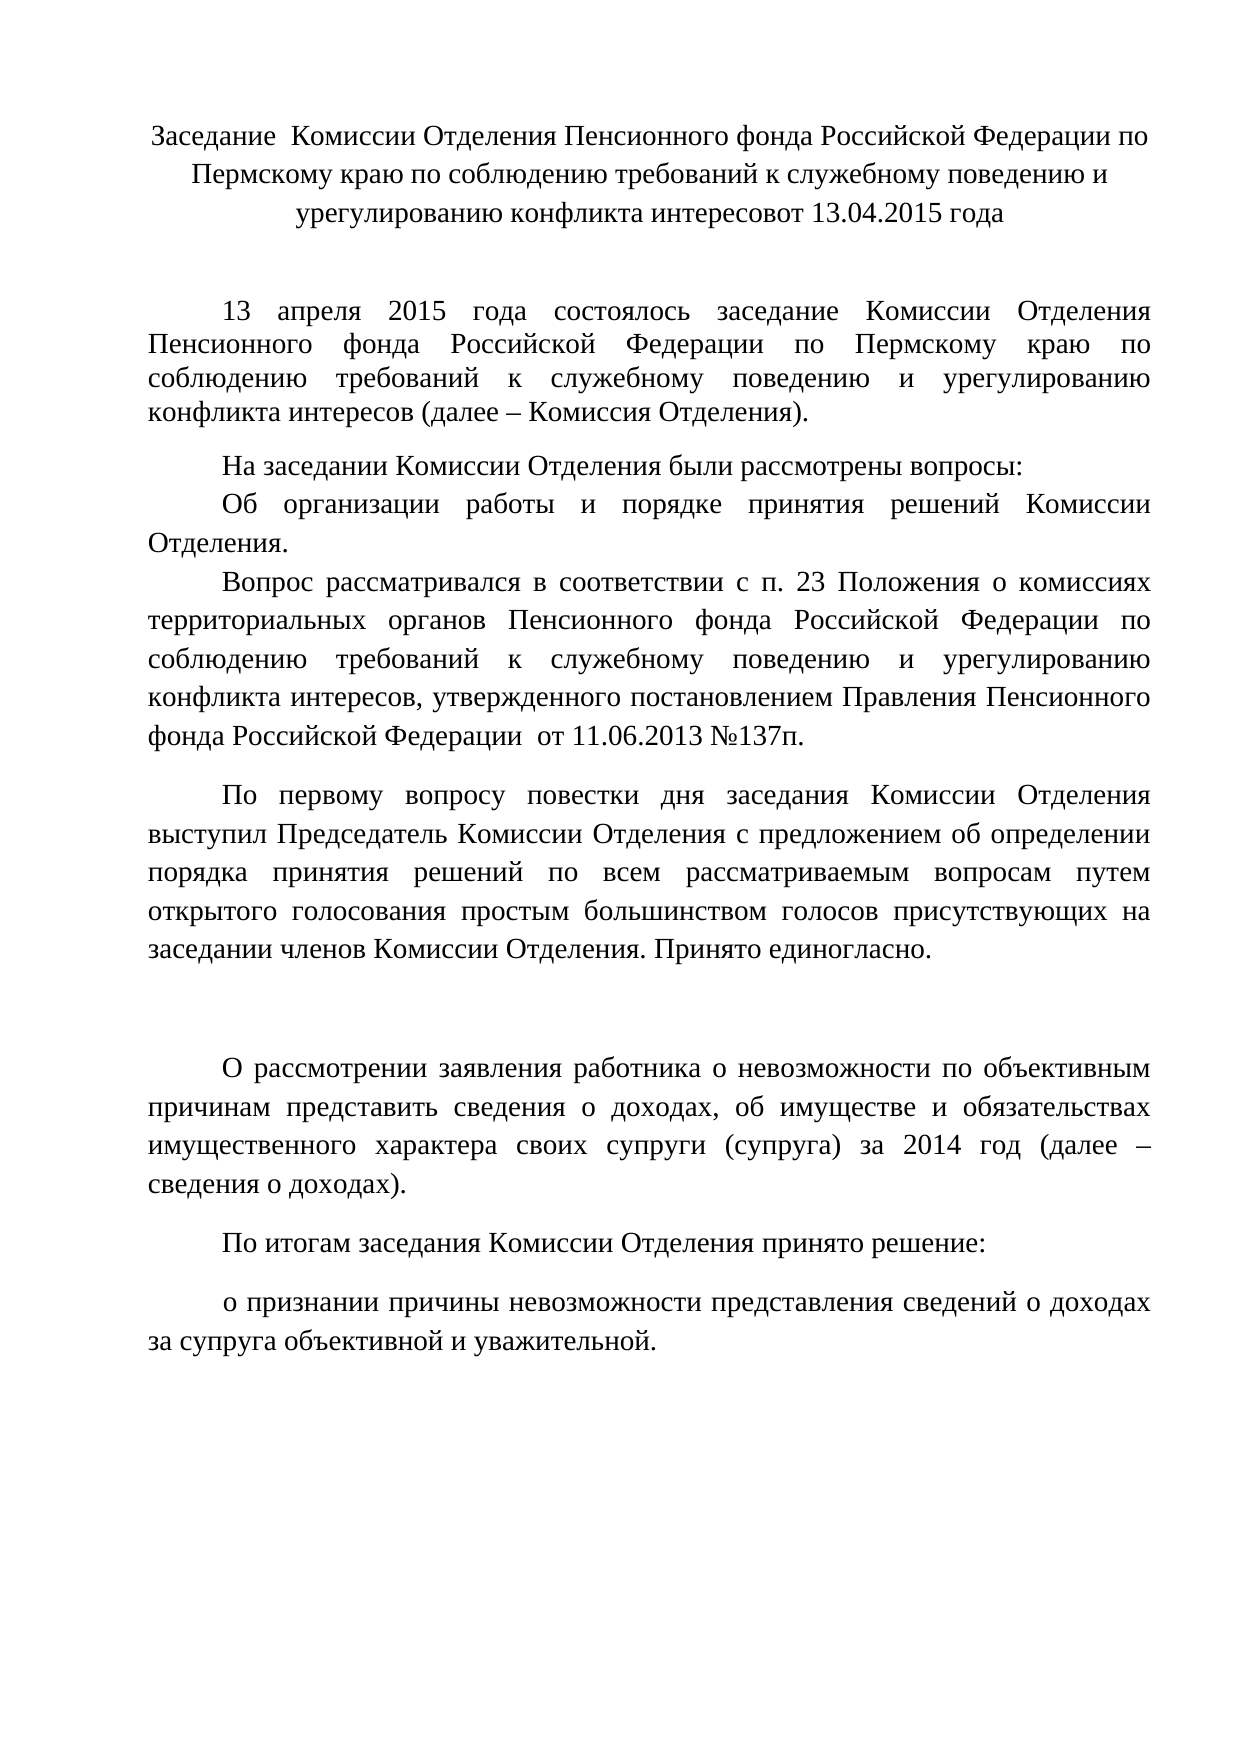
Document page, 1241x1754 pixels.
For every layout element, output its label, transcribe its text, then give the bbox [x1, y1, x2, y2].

text По первому вопросу повестки дня заседания Комиссии Отделения выступил Председатель Комиссии Отделения с предложением об определении порядка принятия решений по всем рассматриваемым вопросам путем открытого голосования простым большинством голосов присутствующих на заседании членов Комиссии Отделения. Принято единогласно. [148, 777, 1152, 965]
text о признании причины невозможности представления сведений о доходах за супруга объективной и уважительной. [148, 1284, 1152, 1357]
text На заседании Комиссии Отделения были рассмотрены вопросы: [148, 448, 1152, 482]
text Вопрос рассматривался в соответствии с п. 23 Положения о комиссиях территориальных органов Пенсионного фонда Российской Федерации по соблюдению требований к служебному поведению и урегулированию конфликта интересов, утвержденного постановлением Правления Пенсионного фонда Российской Федерации от 11.06.2013 №137п. [148, 564, 1152, 751]
text Об организации работы и порядке принятия решений Комиссии Отделения. [148, 487, 1152, 559]
subtitle Заседание Комиссии Отделения Пенсионного фонда Российской Федерации по Пермскому краю по соблюдению требований к служебному поведению и урегулированию конфликта интересовот 13.04.2015 года [148, 118, 1152, 229]
text О рассмотрении заявления работника о невозможности по объективным причинам представить сведения о доходах, об имуществе и обязательствах имущественного характера своих супруги (супруга) за 2014 год (далее – сведения о доходах). [148, 1050, 1152, 1199]
text По итогам заседания Комиссии Отделения принято решение: [148, 1225, 1152, 1259]
text 13 апреля 2015 года состоялось заседание Комиссии Отделения Пенсионного фонда Российской Федерации по Пермскому краю по соблюдению требований к служебному поведению и урегулированию конфликта интересов (далее – Комиссия Отделения). [148, 293, 1152, 427]
